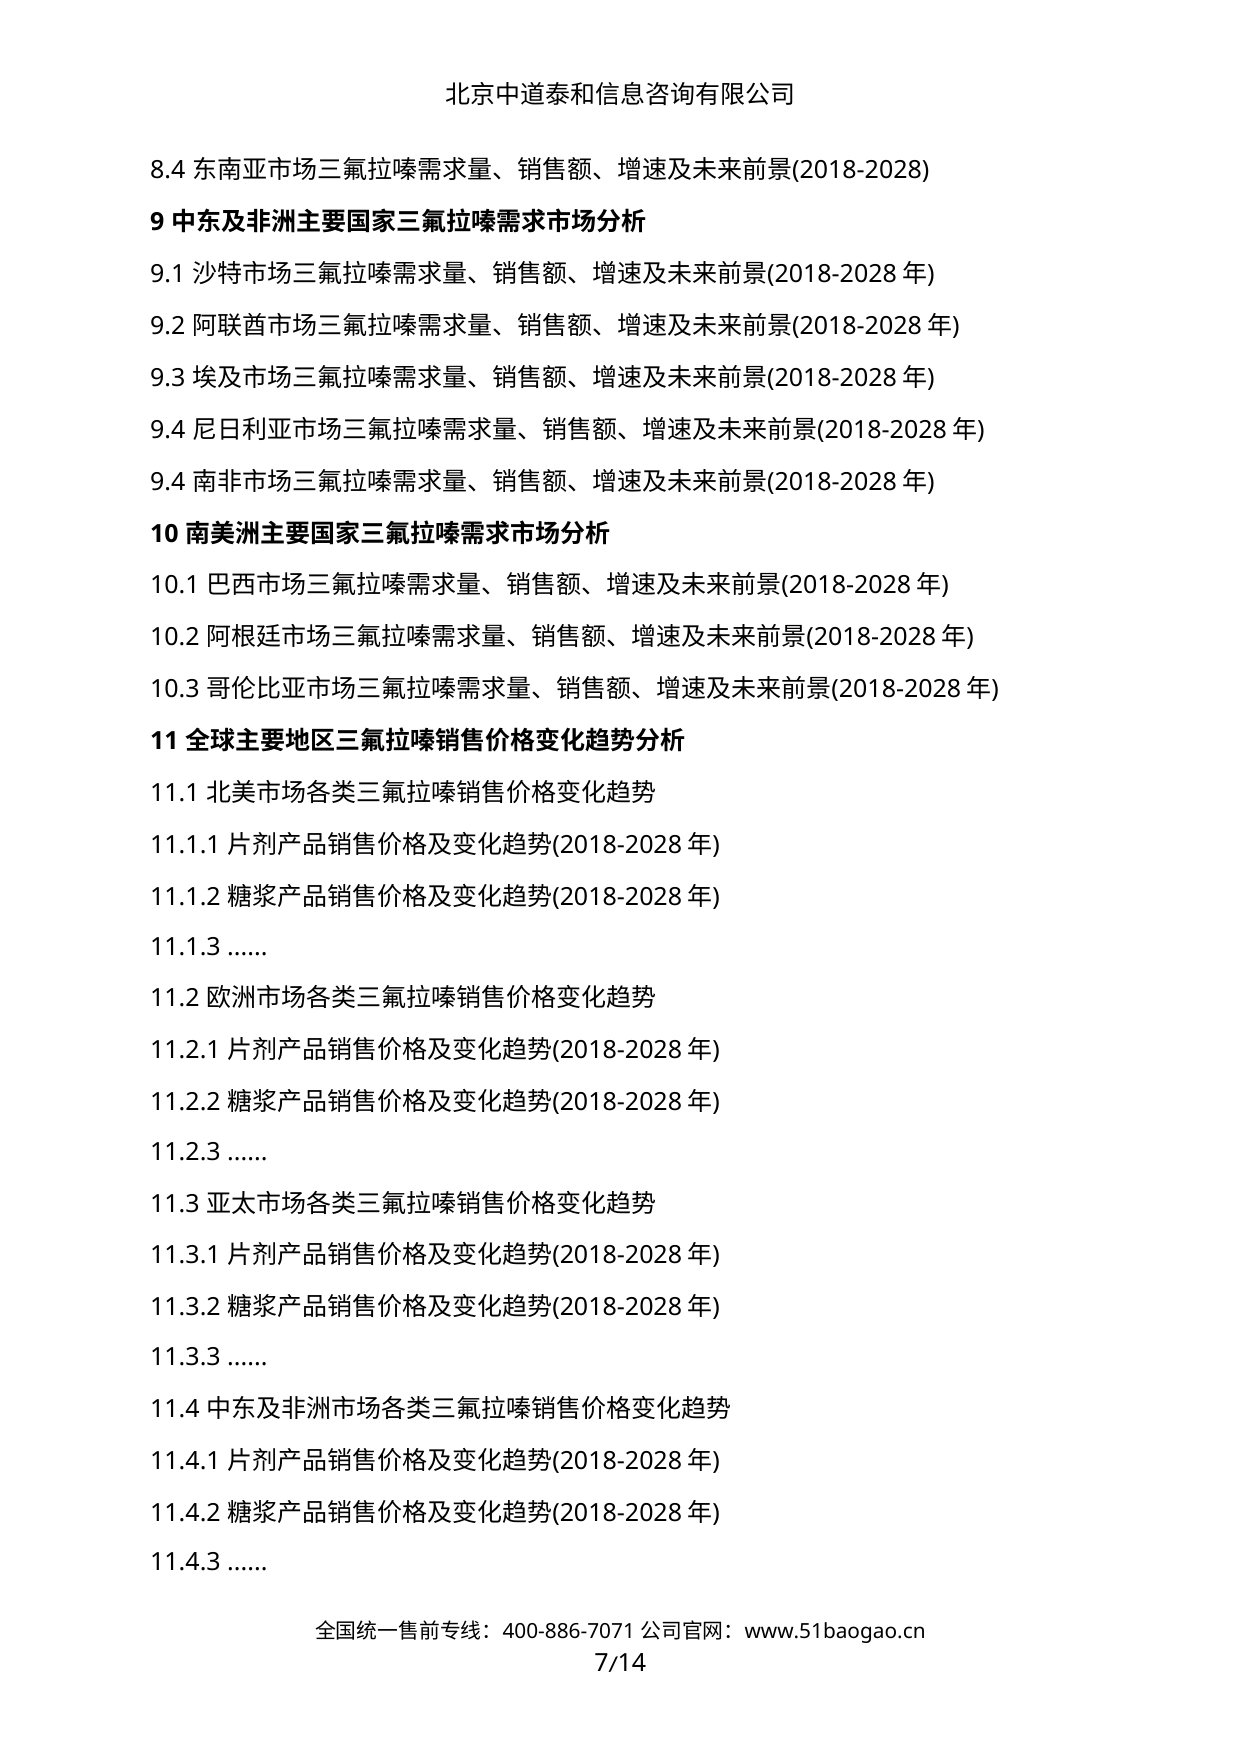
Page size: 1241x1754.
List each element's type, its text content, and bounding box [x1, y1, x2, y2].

text 11.3.1 片剂产品销售价格及变化趋势(2018-2028年) [150, 1235, 1090, 1271]
text 11.4.1 片剂产品销售价格及变化趋势(2018-2028年) [150, 1440, 1090, 1477]
text 11.1 北美市场各类三氟拉嗪销售价格变化趋势 [150, 772, 1090, 809]
text 11.2 欧洲市场各类三氟拉嗪销售价格变化趋势 [150, 978, 1090, 1014]
text 11.4 中东及非洲市场各类三氟拉嗪销售价格变化趋势 [150, 1388, 1090, 1425]
text 10.3 哥伦比亚市场三氟拉嗪需求量、销售额、增速及未来前景(2018-2028年) [150, 669, 1090, 705]
text 8.4 东南亚市场三氟拉嗪需求量、销售额、增速及未来前景(2018-2028) [150, 150, 1090, 186]
text 11.4.2 糖浆产品销售价格及变化趋势(2018-2028年) [150, 1492, 1090, 1528]
text 11.1.1 片剂产品销售价格及变化趋势(2018-2028年) [150, 824, 1090, 861]
text 9 中东及非洲主要国家三氟拉嗪需求市场分析 [150, 202, 1090, 238]
text 10 南美洲主要国家三氟拉嗪需求市场分析 [150, 513, 1090, 549]
text 10.1 巴西市场三氟拉嗪需求量、销售额、增速及未来前景(2018-2028年) [150, 565, 1090, 601]
text 11 全球主要地区三氟拉嗪销售价格变化趋势分析 [150, 721, 1090, 757]
text 9.1 沙特市场三氟拉嗪需求量、销售额、增速及未来前景(2018-2028年) [150, 254, 1090, 290]
text 9.2 阿联酋市场三氟拉嗪需求量、销售额、增速及未来前景(2018-2028年) [150, 306, 1090, 342]
text 9.4 南非市场三氟拉嗪需求量、销售额、增速及未来前景(2018-2028年) [150, 461, 1090, 497]
text 11.2.1 片剂产品销售价格及变化趋势(2018-2028年) [150, 1030, 1090, 1066]
text 11.3.3 ...... [150, 1339, 1090, 1373]
text 11.2.2 糖浆产品销售价格及变化趋势(2018-2028年) [150, 1082, 1090, 1118]
text 11.3.2 糖浆产品销售价格及变化趋势(2018-2028年) [150, 1287, 1090, 1323]
text 11.4.3 ...... [150, 1544, 1090, 1578]
text 10.2 阿根廷市场三氟拉嗪需求量、销售额、增速及未来前景(2018-2028年) [150, 617, 1090, 653]
text 11.1.2 糖浆产品销售价格及变化趋势(2018-2028年) [150, 876, 1090, 912]
text 11.3 亚太市场各类三氟拉嗪销售价格变化趋势 [150, 1183, 1090, 1219]
text 11.2.3 ...... [150, 1133, 1090, 1167]
text 9.3 埃及市场三氟拉嗪需求量、销售额、增速及未来前景(2018-2028年) [150, 357, 1090, 394]
text 9.4 尼日利亚市场三氟拉嗪需求量、销售额、增速及未来前景(2018-2028年) [150, 409, 1090, 446]
text 11.1.3 ...... [150, 928, 1090, 962]
